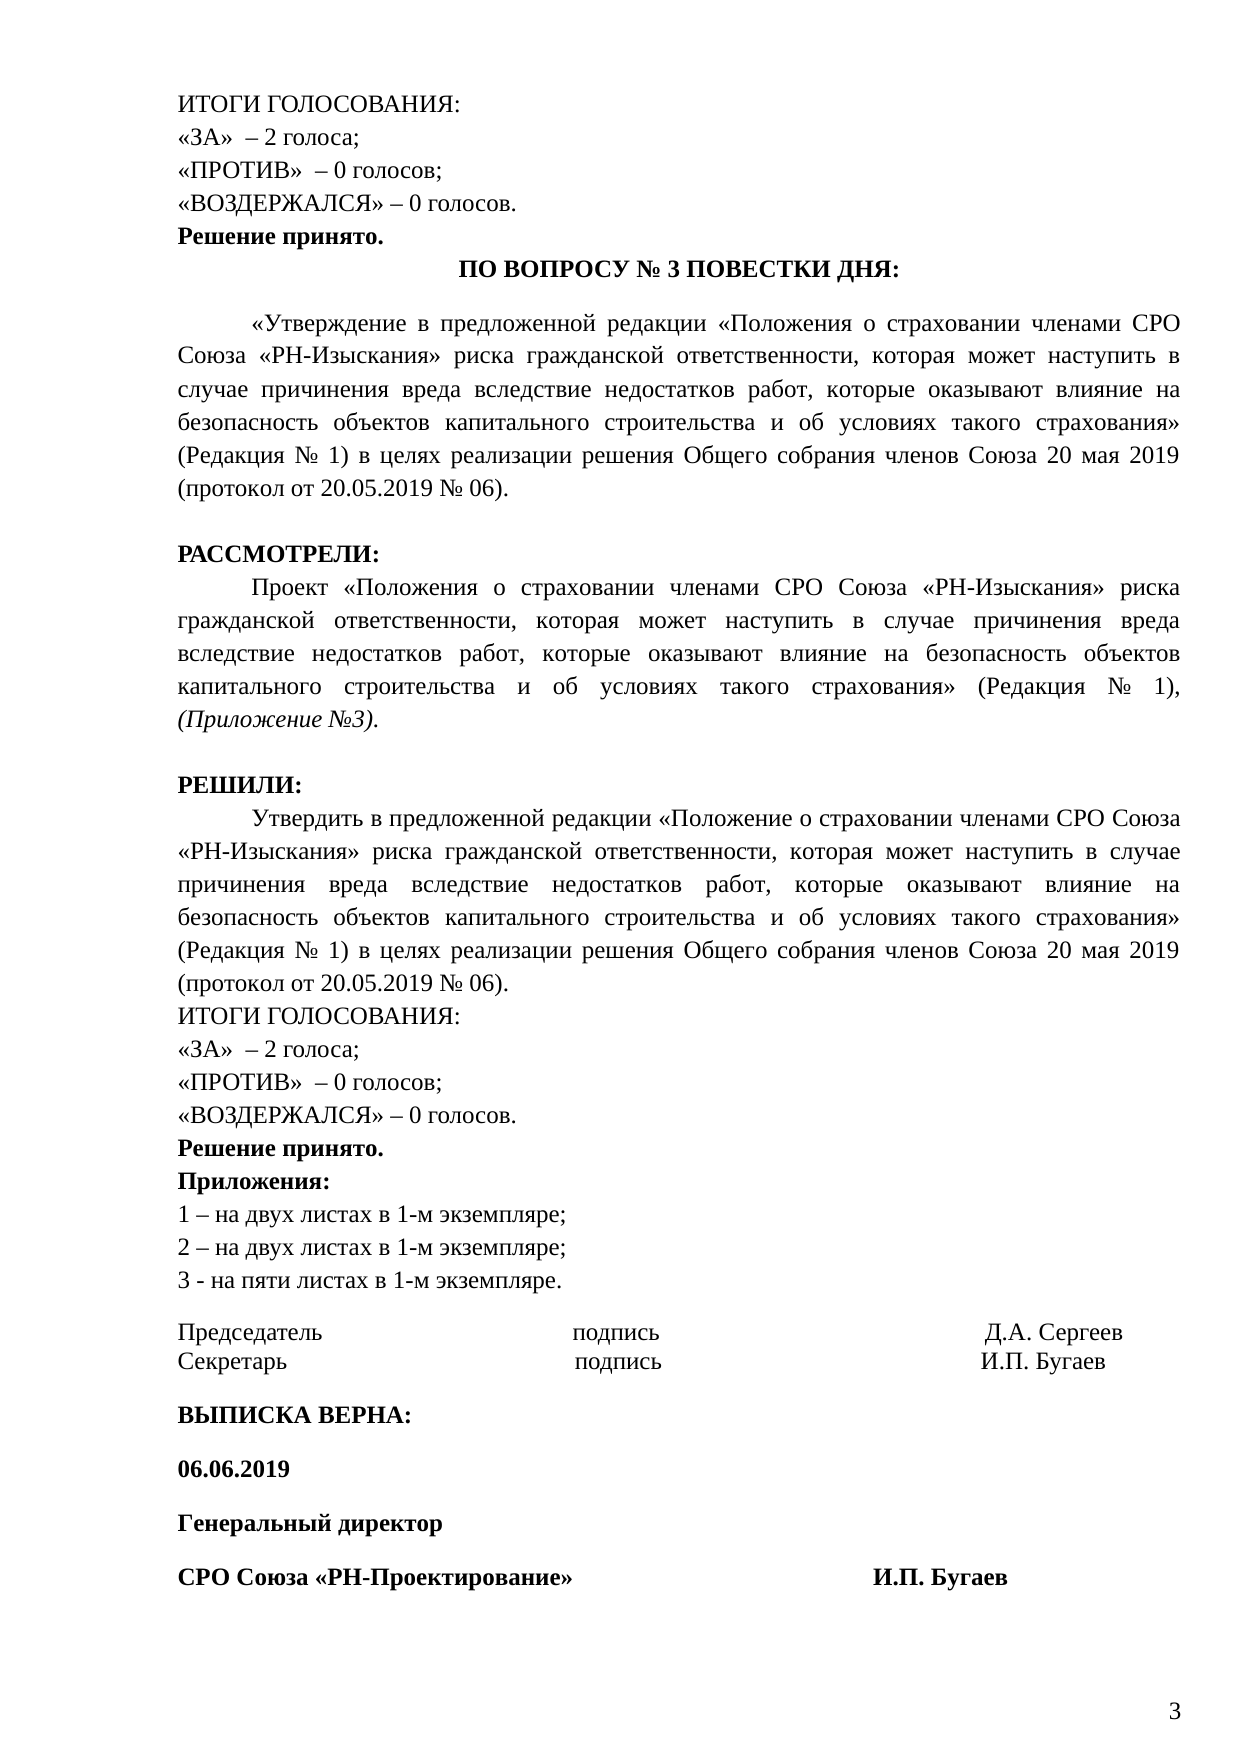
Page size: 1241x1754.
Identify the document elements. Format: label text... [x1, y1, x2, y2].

text ВЫПИСКА ВЕРНА: [177, 1400, 1181, 1429]
text Приложения: [177, 1166, 1181, 1195]
text ИТОГИ ГОЛОСОВАНИЯ: [177, 89, 1181, 117]
text РАССМОТРЕЛИ: [177, 539, 1181, 567]
text Генеральный директор [177, 1508, 1181, 1536]
text ИТОГИ ГОЛОСОВАНИЯ: [177, 1001, 1181, 1030]
text 3 - на пяти листах в 1-м экземпляре. [177, 1265, 1181, 1294]
text ПО ВОПРОСУ № 3 ПОВЕСТКИ ДНЯ: [177, 254, 1181, 282]
text «Утверждение в предложенной редакции «Положения о страховании членами СРО Союза «РН-Изыскания» риска гражданской ответственности, которая может наступить в случае причинения вреда вследствие недостатков работ, которые оказывают влияние на безопасность объектов капитального строительства и об условиях такого страхования» (Редакция № 1) в целях реализации решения Общего собрания членов Союза 20 мая 2019 (протокол от 20.05.2019 № 06). [177, 308, 1181, 501]
text «ВОЗДЕРЖАЛСЯ» – 0 голосов. [177, 188, 1181, 216]
text «ПРОТИВ» – 0 голосов; [177, 155, 1181, 183]
text 1 – на двух листах в 1-м экземпляре; [177, 1199, 1181, 1228]
text 2 – на двух листах в 1-м экземпляре; [177, 1232, 1181, 1261]
text 06.06.2019 [177, 1454, 1181, 1483]
text «ПРОТИВ» – 0 голосов; [177, 1067, 1181, 1096]
text Решение принято. [177, 221, 1181, 249]
text Проект «Положения о страховании членами СРО Союза «РН-Изыскания» риска гражданской ответственности, которая может наступить в случае причинения вреда вследствие недостатков работ, которые оказывают влияние на безопасность объектов капитального строительства и об условиях такого страхования» (Редакция № 1), (Приложение №3). [177, 572, 1181, 733]
text Утвердить в предложенной редакции «Положение о страховании членами СРО Союза «РН-Изыскания» риска гражданской ответственности, которая может наступить в случае причинения вреда вследствие недостатков работ, которые оказывают влияние на безопасность объектов капитального строительства и об условиях такого страхования» (Редакция № 1) в целях реализации решения Общего собрания членов Союза 20 мая 2019 (протокол от 20.05.2019 № 06). [177, 803, 1181, 997]
text РЕШИЛИ: [177, 770, 1181, 799]
text Председатель подпись Д.А. Сергеев [177, 1317, 1181, 1346]
text «ЗА» – 2 голоса; [177, 122, 1181, 150]
text Решение принято. [177, 1133, 1181, 1162]
text «ВОЗДЕРЖАЛСЯ» – 0 голосов. [177, 1100, 1181, 1129]
text Секретарь подпись И.П. Бугаев [177, 1346, 1181, 1375]
text СРО Союза «РН-Проектирование» И.П. Бугаев [177, 1562, 1181, 1590]
text «ЗА» – 2 голоса; [177, 1034, 1181, 1063]
